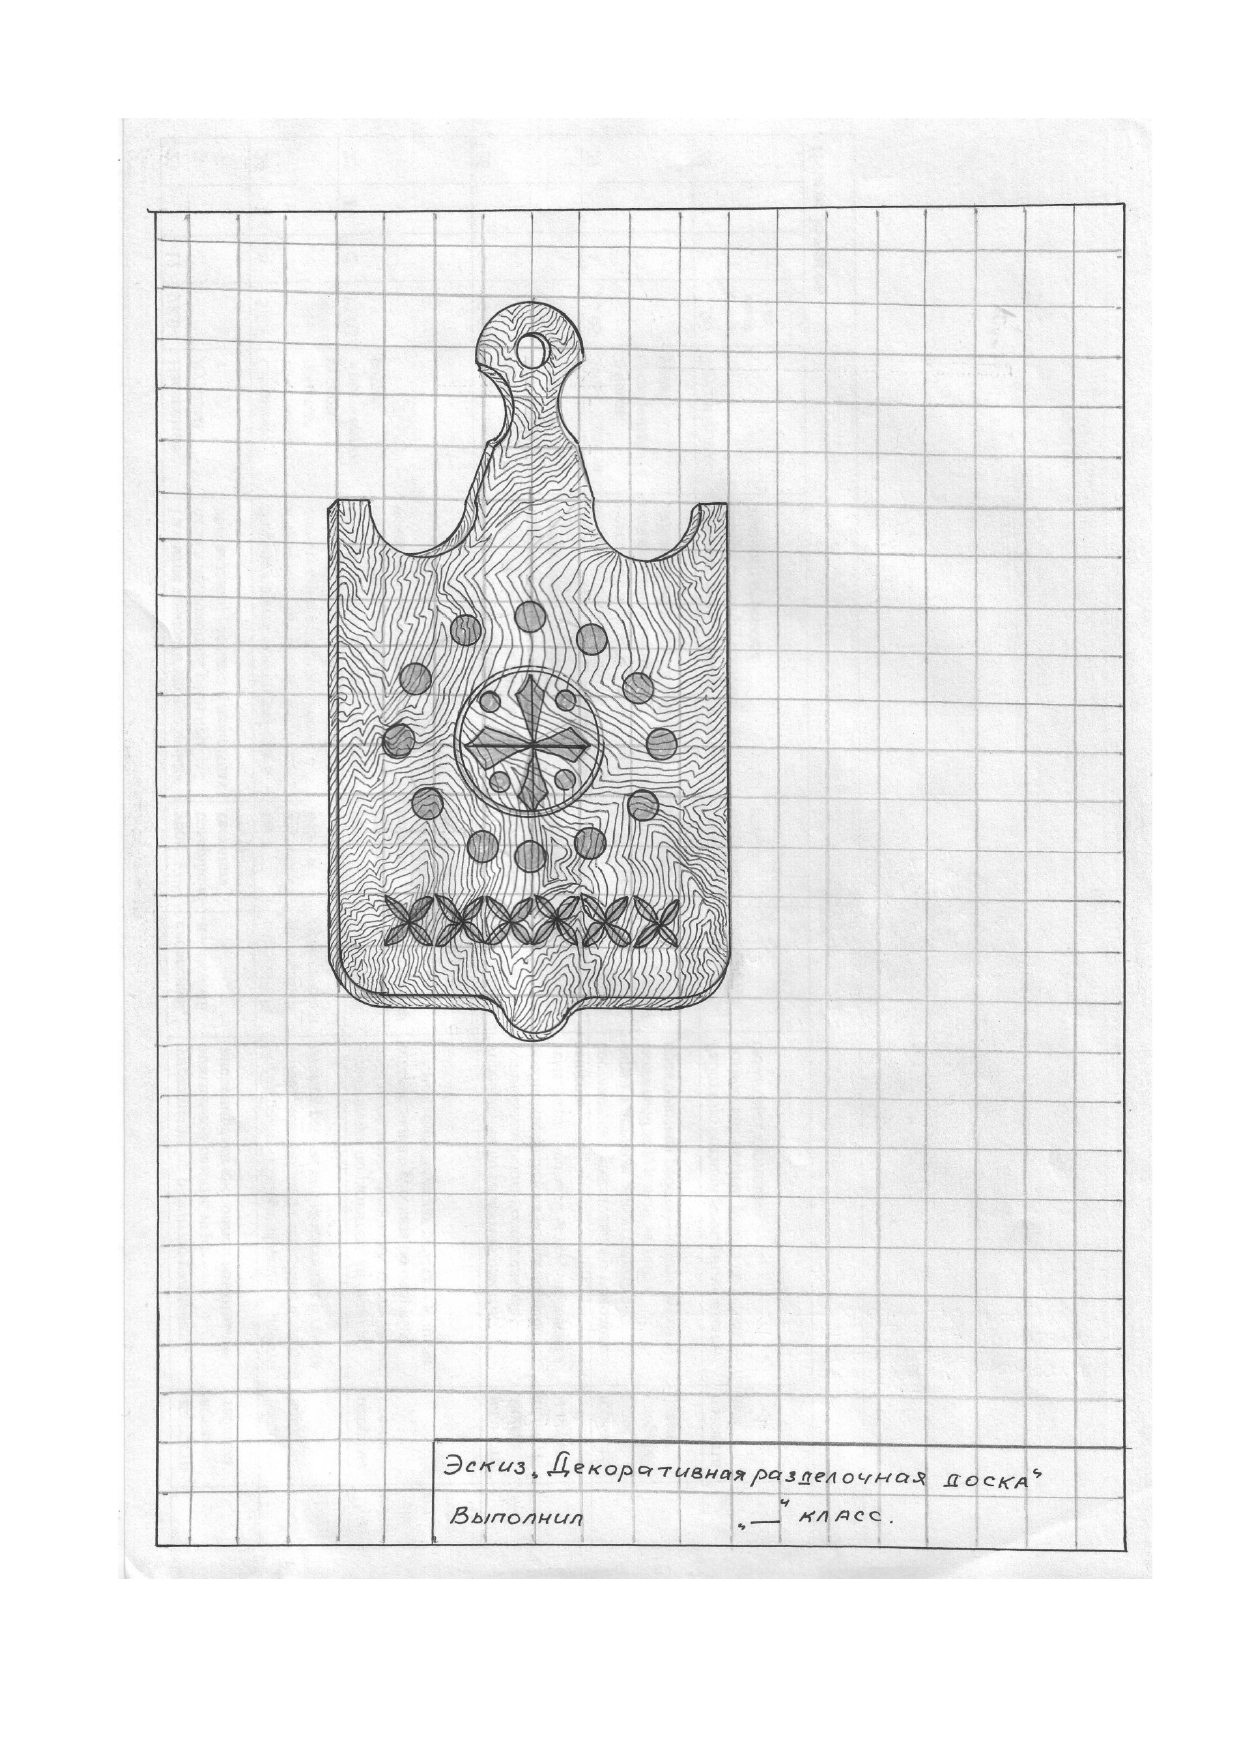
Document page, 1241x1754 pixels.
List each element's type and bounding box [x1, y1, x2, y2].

picture [118, 118, 1153, 1579]
